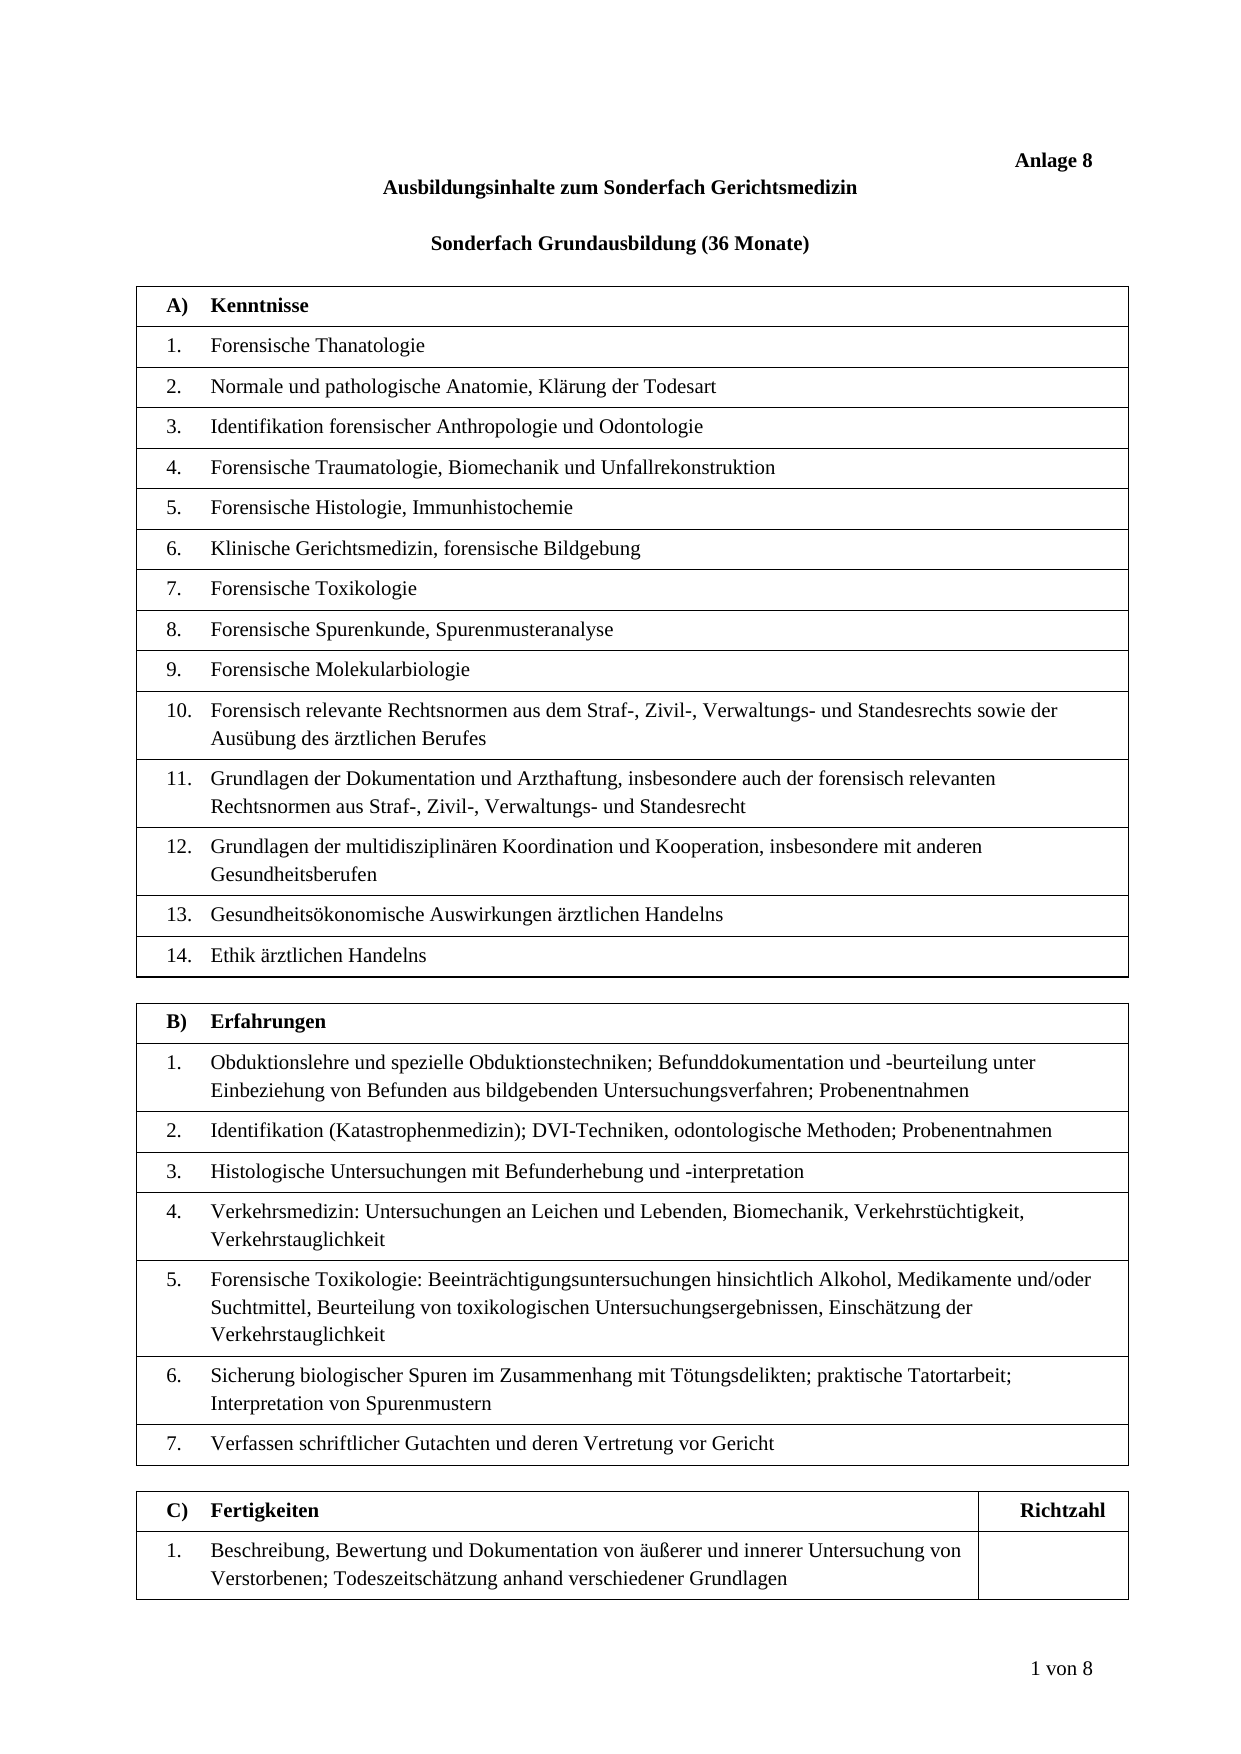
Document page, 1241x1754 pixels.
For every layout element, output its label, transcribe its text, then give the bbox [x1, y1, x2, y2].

table_cell Forensisch relevante Rechtsnormen aus dem Straf-, Zivil-, Verwaltungs- und Standesrechts sowie der Ausübung des ärztlichen Berufes [137, 692, 1128, 759]
table_cell Beschreibung, Bewertung und Dokumentation von äußerer und innerer Untersuchung von Verstorbenen; Todeszeitschätzung anhand verschiedener Grundlagen [137, 1532, 978, 1599]
text Ausbildungsinhalte zum Sonderfach Gerichtsmedizin [148, 175, 1092, 199]
table_cell Identifikation forensischer Anthropologie und Odontologie [137, 408, 1128, 448]
table_header C) Fertigkeiten [137, 1492, 978, 1531]
table_cell Klinische Gerichtsmedizin, forensische Bildgebung [137, 530, 1128, 569]
table_cell [979, 1532, 1128, 1599]
text Sonderfach Grundausbildung (36 Monate) [148, 231, 1092, 254]
table_cell Forensische Toxikologie [137, 570, 1128, 610]
table_cell Sicherung biologischer Spuren im Zusammenhang mit Tötungsdelikten; praktische Tatortarbeit; Interpretation von Spurenmustern [137, 1357, 1128, 1424]
table_cell Forensische Molekularbiologie [137, 651, 1128, 691]
table_cell Forensische Spurenkunde, Spurenmusteranalyse [137, 611, 1128, 650]
table_cell Normale und pathologische Anatomie, Klärung der Todesart [137, 368, 1128, 407]
table_cell Ethik ärztlichen Handelns [137, 937, 1128, 976]
table_cell Grundlagen der multidisziplinären Koordination und Kooperation, insbesondere mit anderen Gesundheitsberufen [137, 828, 1128, 895]
table_header A) Kenntnisse [137, 287, 1128, 326]
table_cell Forensische Thanatologie [137, 327, 1128, 367]
table_cell Gesundheitsökonomische Auswirkungen ärztlichen Handelns [137, 896, 1128, 936]
text Anlage 8 [148, 148, 1092, 172]
table_cell Obduktionslehre und spezielle Obduktionstechniken; Befunddokumentation und -beurteilung unter Einbeziehung von Befunden aus bildgebenden Untersuchungsverfahren; Probenentnahmen [137, 1044, 1128, 1111]
table_cell Histologische Untersuchungen mit Befunderhebung und -interpretation [137, 1153, 1128, 1192]
table_cell Forensische Histologie, Immunhistochemie [137, 489, 1128, 529]
table_cell Identifikation (Katastrophenmedizin); DVI-Techniken, odontologische Methoden; Probenentnahmen [137, 1112, 1128, 1152]
table_header Richtzahl [979, 1492, 1128, 1531]
table_cell Forensische Toxikologie: Beeinträchtigungsuntersuchungen hinsichtlich Alkohol, Medikamente und/oder Suchtmittel, Beurteilung von toxikologischen Untersuchungsergebnissen, Einschätzung der Verkehrstauglichkeit [137, 1261, 1128, 1356]
table_header B) Erfahrungen [137, 1004, 1128, 1043]
table_cell Verfassen schriftlicher Gutachten und deren Vertretung vor Gericht [137, 1425, 1128, 1464]
table_cell Verkehrsmedizin: Untersuchungen an Leichen und Lebenden, Biomechanik, Verkehrstüchtigkeit, Verkehrstauglichkeit [137, 1193, 1128, 1260]
table_cell Forensische Traumatologie, Biomechanik und Unfallrekonstruktion [137, 449, 1128, 488]
table_cell Grundlagen der Dokumentation und Arzthaftung, insbesondere auch der forensisch relevanten Rechtsnormen aus Straf-, Zivil-, Verwaltungs- und Standesrecht [137, 760, 1128, 827]
